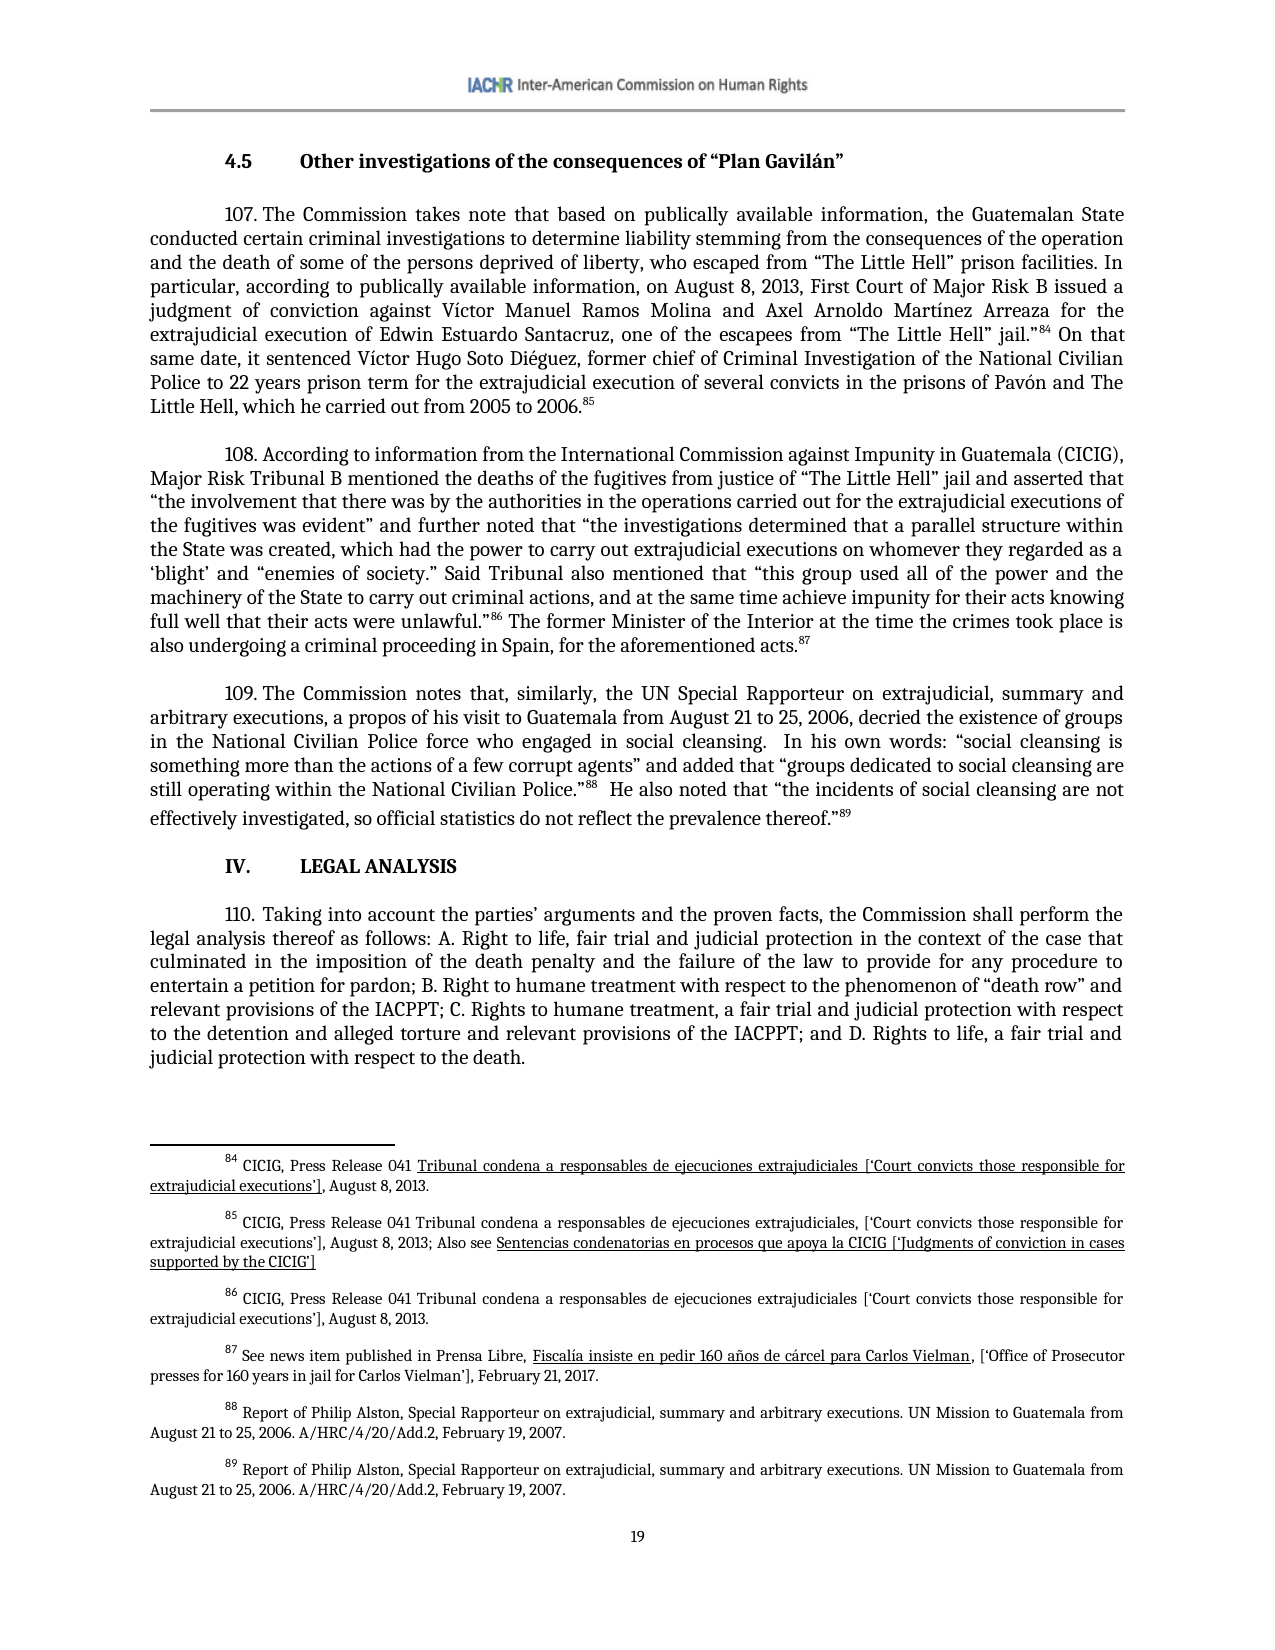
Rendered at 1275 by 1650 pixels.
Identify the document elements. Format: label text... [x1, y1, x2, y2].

picture [456, 75, 819, 95]
list The Commission notes that, similarly, the UN Special Rapporteur on extrajudicial, summary and arbitrary executions, a propos of his visit to Guatemala from August 21 to 25, 2006, decried the existence of groups in the National Civilian Police force who engaged in social cleansing. In his own words: “social cleansing is something more than the actions of a few corrupt agents” and added that “groups dedicated to social cleansing are still operating within the National Civilian Police.” He also noted that “the incidents of social cleansing are not effectively investigated, so official statistics do not reflect the prevalence thereof.” [150, 682, 1125, 830]
subtitle LEGAL ANALYSIS [225, 854, 1125, 878]
list Taking into account the parties’ arguments and the proven facts, the Commission shall perform the legal analysis thereof as follows: A. Right to life, fair trial and judicial protection in the context of the case that culminated in the imposition of the death penalty and the failure of the law to provide for any procedure to entertain a petition for pardon; B. Right to humane treatment with respect to the phenomenon of “death row” and relevant provisions of the IACPPT; C. Rights to humane treatment, a fair trial and judicial protection with respect to the detention and alleged torture and relevant provisions of the IACPPT; and D. Rights to life, a fair trial and judicial protection with respect to the death. [150, 902, 1125, 1070]
list According to information from the International Commission against Impunity in Guatemala (CICIG), Major Risk Tribunal B mentioned the deaths of the fugitives from justice of “The Little Hell” jail and asserted that “the involvement that there was by the authorities in the operations carried out for the extrajudicial executions of the fugitives was evident” and further noted that “the investigations determined that a parallel structure within the State was created, which had the power to carry out extrajudicial executions on whomever they regarded as a ‘blight’ and “enemies of society.” Said Tribunal also mentioned that “this group used all of the power and the machinery of the State to carry out criminal actions, and at the same time achieve impunity for their acts knowing full well that their acts were unlawful.” The former Minister of the Interior at the time the crimes took place is also undergoing a criminal proceeding in Spain, for the aforementioned acts. [150, 442, 1125, 658]
subtitle Other investigations of the consequences of “Plan Gavilán” [225, 150, 1125, 174]
list The Commission takes note that based on publically available information, the Guatemalan State conducted certain criminal investigations to determine liability stemming from the consequences of the operation and the death of some of the persons deprived of liberty, who escaped from “The Little Hell” prison facilities. In particular, according to publically available information, on August 8, 2013, First Court of Major Risk B issued a judgment of conviction against Víctor Manuel Ramos Molina and Axel Arnoldo Martínez Arreaza for the extrajudicial execution of Edwin Estuardo Santacruz, one of the escapees from “The Little Hell” jail.” On that same date, it sentenced Víctor Hugo Soto Diéguez, former chief of Criminal Investigation of the National Civilian Police to 22 years prison term for the extrajudicial execution of several convicts in the prisons of Pavón and The Little Hell, which he carried out from 2005 to 2006. [150, 203, 1125, 418]
